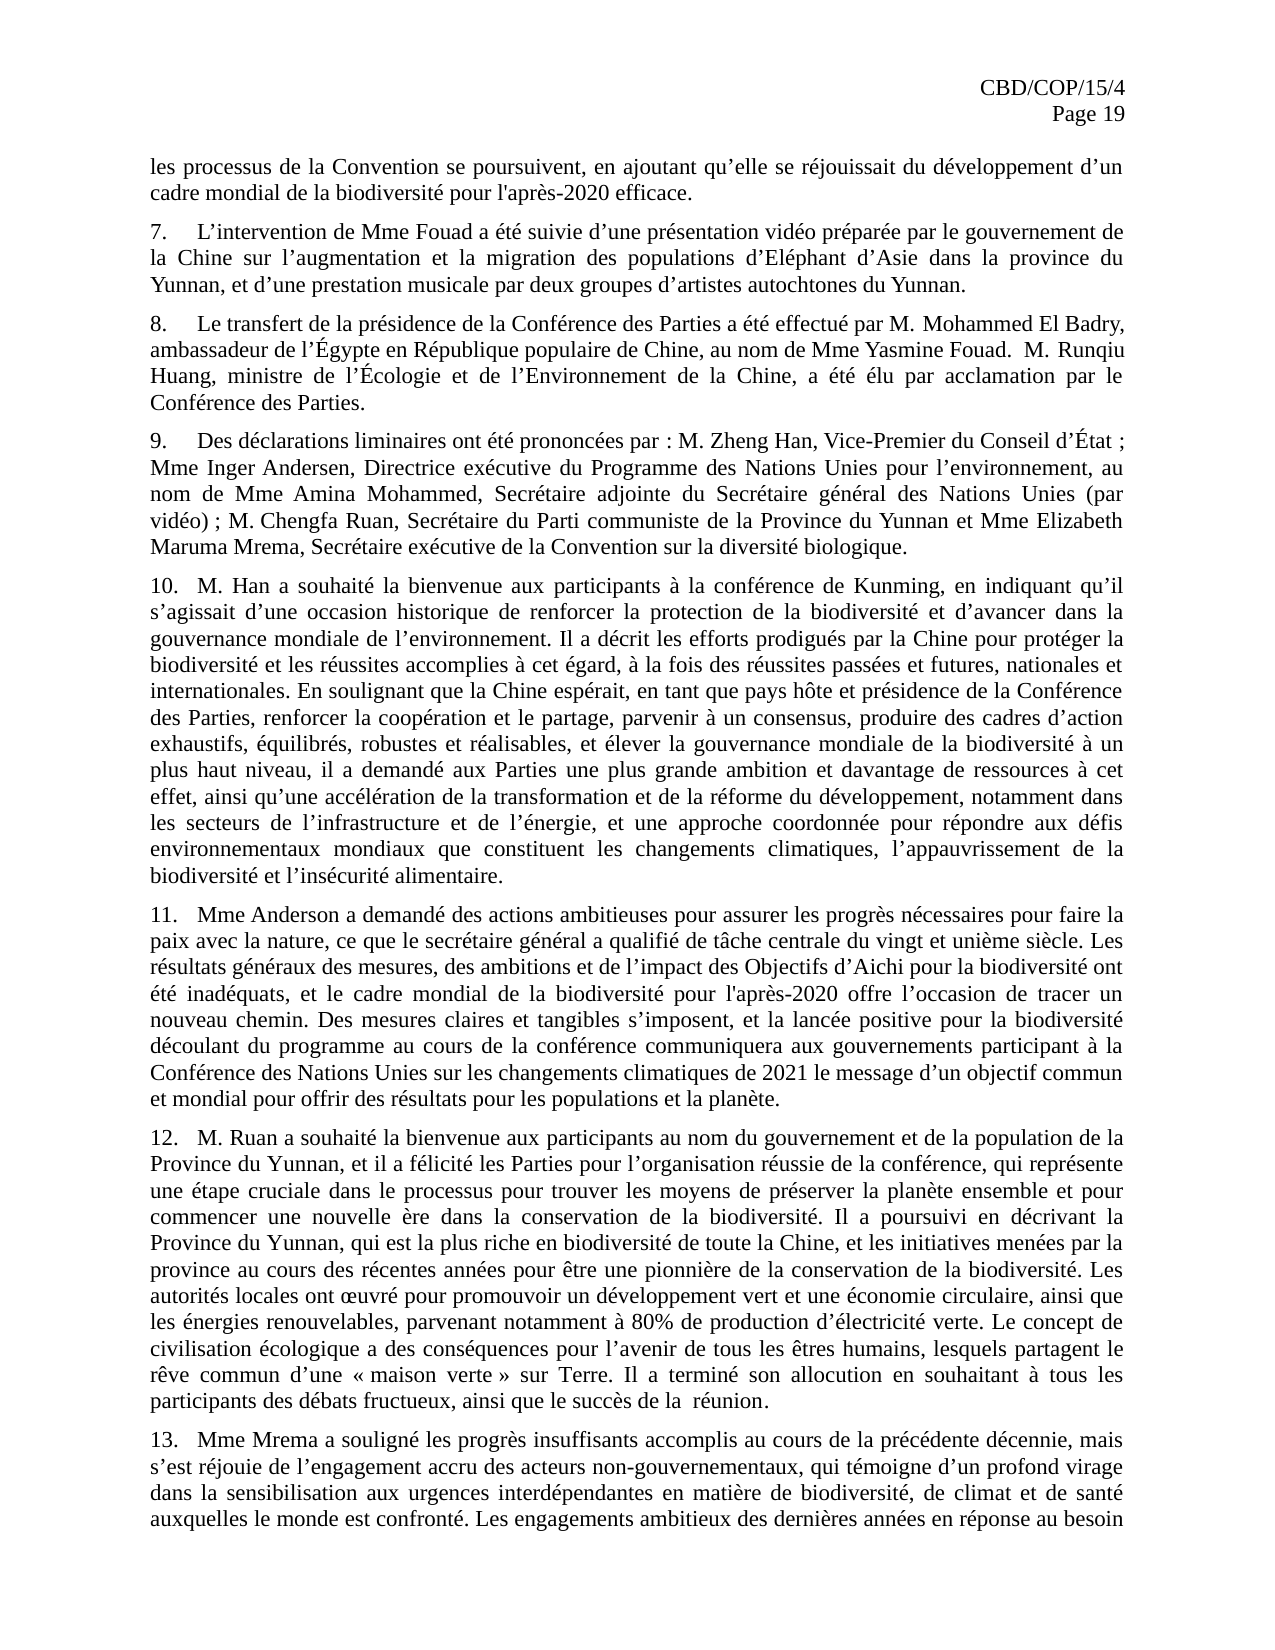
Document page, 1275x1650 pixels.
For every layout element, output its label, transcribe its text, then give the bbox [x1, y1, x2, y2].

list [150, 1426, 1125, 1532]
list Des déclarations liminaires ont été prononcées par : M. Zheng Han, Vice-Premier du Conseil d’État ; Mme Inger Andersen, Directrice exécutive du Programme des Nations Unies pour l’environnement, au nom de Mme Amina Mohammed, Secrétaire adjointe du Secrétaire général des Nations Unies (par vidéo) ; M. Chengfa Ruan, Secrétaire du Parti communiste de la Province du Yunnan et Mme Elizabeth Maruma Mrema, Secrétaire exécutive de la Convention sur la diversité biologique. [150, 428, 1125, 559]
list Mme Anderson a demandé des actions ambitieuses pour assurer les progrès nécessaires pour faire la paix avec la nature, ce que le secrétaire général a qualifié de tâche centrale du vingt et unième siècle. Les résultats généraux des mesures, des ambitions et de l’impact des Objectifs d’Aichi pour la biodiversité ont été inadéquats, et le cadre mondial de la biodiversité pour l'après-2020 offre l’occasion de tracer un nouveau chemin. Des mesures claires et tangibles s’imposent, et la lancée positive pour la biodiversité découlant du programme au cours de la conférence communiquera aux gouvernements participant à la Conférence des Nations Unies sur les changements climatiques de 2021 le message d’un objectif commun et mondial pour offrir des résultats pour les populations et la planète. [150, 901, 1125, 1111]
list M. Han a souhaité la bienvenue aux participants à la conférence de Kunming, en indiquant qu’il s’agissait d’une occasion historique de renforcer la protection de la biodiversité et d’avancer dans la gouvernance mondiale de l’environnement. Il a décrit les efforts prodigués par la Chine pour protéger la biodiversité et les réussites accomplies à cet égard, à la fois des réussites passées et futures, nationales et internationales. En soulignant que la Chine espérait, en tant que pays hôte et présidence de la Conférence des Parties, renforcer la coopération et le partage, parvenir à un consensus, produire des cadres d’action exhaustifs, équilibrés, robustes et réalisables, et élever la gouvernance mondiale de la biodiversité à un plus haut niveau, il a demandé aux Parties une plus grande ambition et davantage de ressources à cet effet, ainsi qu’une accélération de la transformation et de la réforme du développement, notamment dans les secteurs de l’infrastructure et de l’énergie, et une approche coordonnée pour répondre aux défis environnementaux mondiaux que constituent les changements climatiques, l’appauvrissement de la biodiversité et l’insécurité alimentaire. [150, 572, 1125, 888]
list M. Ruan a souhaité la bienvenue aux participants au nom du gouvernement et de la population de la Province du Yunnan, et il a félicité les Parties pour l’organisation réussie de la conférence, qui représente une étape cruciale dans le processus pour trouver les moyens de préserver la planète ensemble et pour commencer une nouvelle ère dans la conservation de la biodiversité. Il a poursuivi en décrivant la Province du Yunnan, qui est la plus riche en biodiversité de toute la Chine, et les initiatives menées par la province au cours des récentes années pour être une pionnière de la conservation de la biodiversité. Les autorités locales ont œuvré pour promouvoir un développement vert et une économie circulaire, ainsi que les énergies renouvelables, parvenant notamment à 80% de production d’électricité verte. Le concept de civilisation écologique a des conséquences pour l’avenir de tous les êtres humains, lesquels partagent le rêve commun d’une « maison verte » sur Terre. Il a terminé son allocution en souhaitant à tous les participants des débats fructueux, ainsi que le succès de la réunion. [150, 1124, 1125, 1414]
list L’intervention de Mme Fouad a été suivie d’une présentation vidéo préparée par le gouvernement de la Chine sur l’augmentation et la migration des populations d’Eléphant d’Asie dans la province du Yunnan, et d’une prestation musicale par deux groupes d’artistes autochtones du Yunnan. [150, 218, 1125, 297]
list Le transfert de la présidence de la Conférence des Parties a été effectué par M. Mohammed El Badry, ambassadeur de l’Égypte en République populaire de Chine, au nom de Mme Yasmine Fouad. M. Runqiu Huang, ministre de l’Écologie et de l’Environnement de la Chine, a été élu par acclamation par le Conférence des Parties. [150, 310, 1125, 415]
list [150, 153, 1125, 206]
